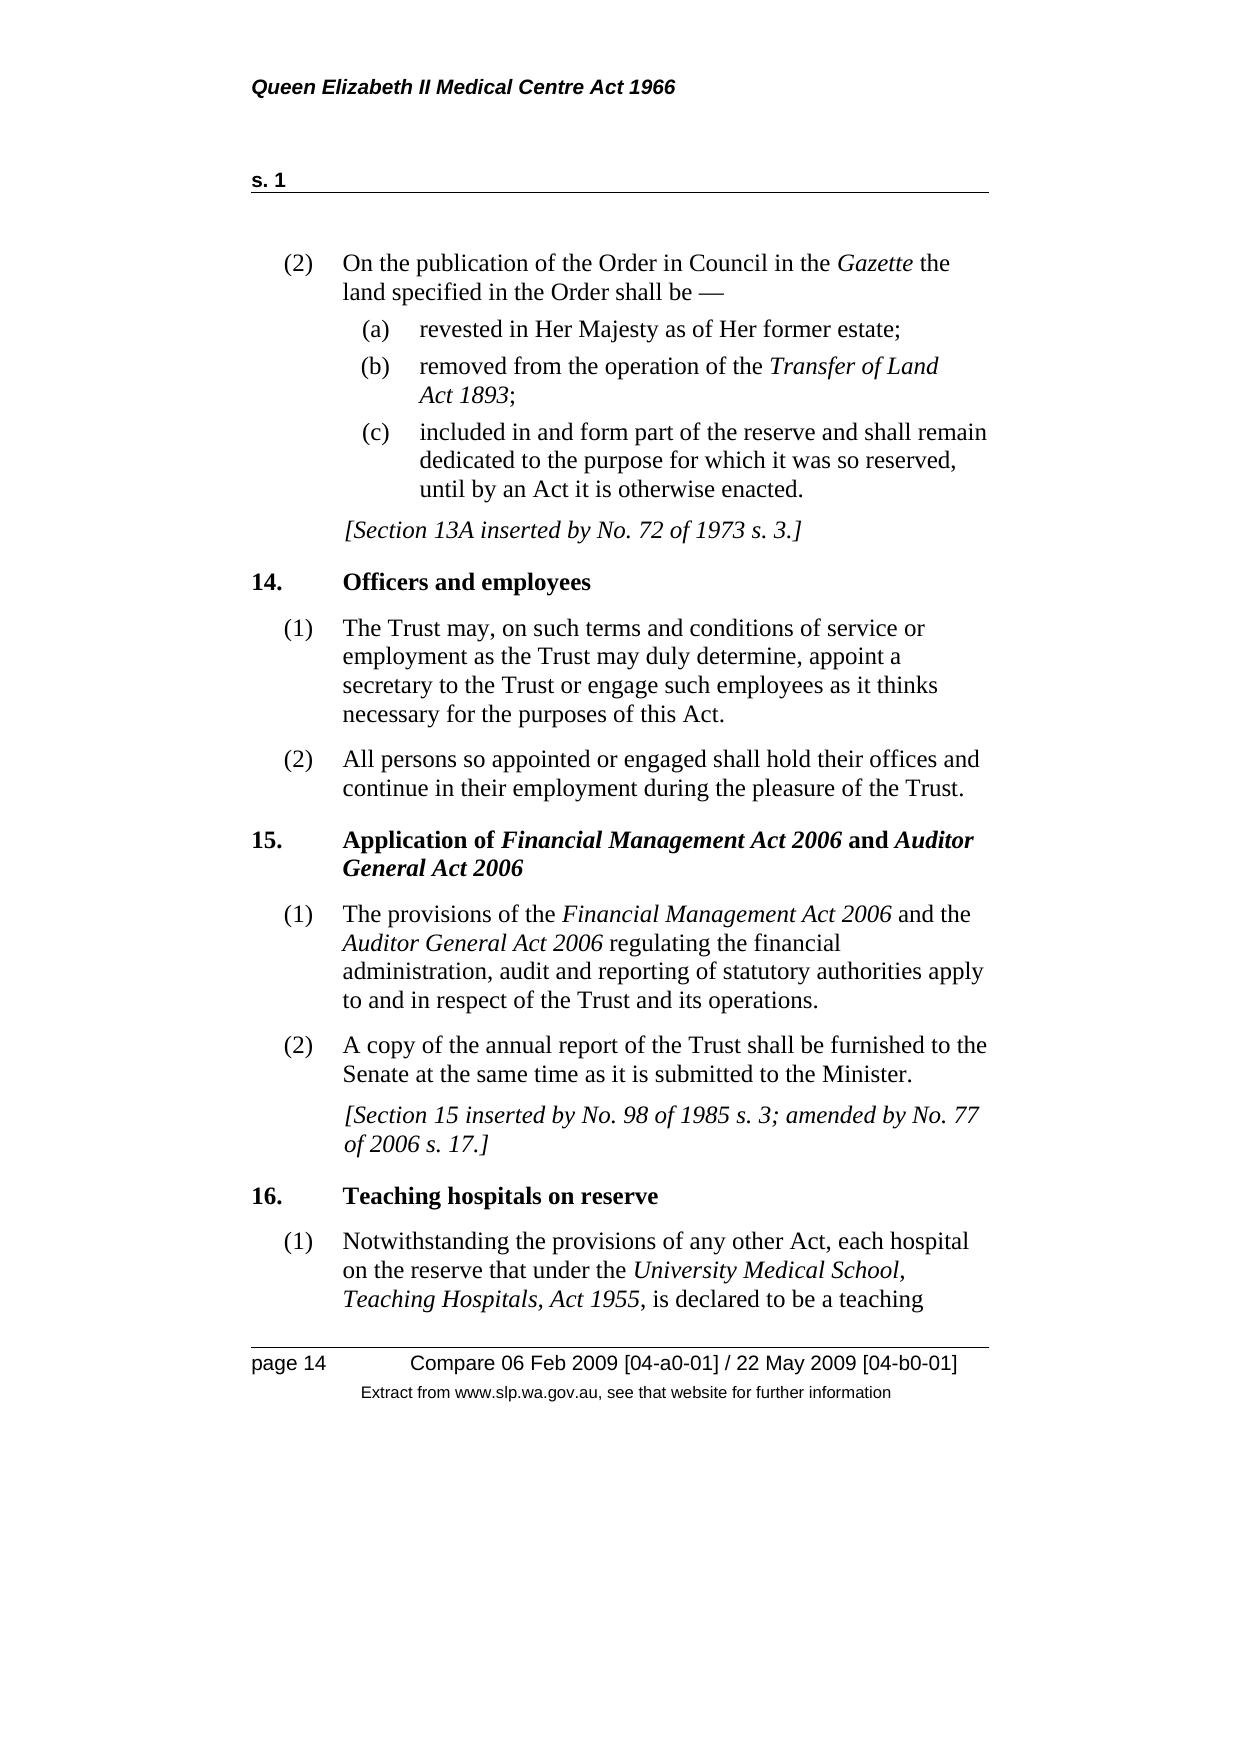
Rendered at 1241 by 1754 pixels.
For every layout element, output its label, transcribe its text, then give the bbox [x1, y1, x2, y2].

text (2) All persons so appointed or engaged shall hold their offices and continue in their employment during the pleasure of the Trust. [251, 744, 989, 802]
text (a) revested in Her Majesty as of Her former estate; [251, 314, 989, 343]
text (2) A copy of the annual report of the Trust shall be furnished to the Senate at the same time as it is submitted to the Minister. [251, 1031, 989, 1088]
text (1) The Trust may, on such terms and conditions of service or employment as the Trust may duly determine, appoint a secretary to the Trust or engage such employees as it thinks necessary for the purposes of this Act. [251, 613, 989, 728]
subtitle 15. Application of Financial Management Act 2006 and Auditor General Act 2006 [251, 825, 989, 882]
text (1) The provisions of the Financial Management Act 2006 and the Auditor General Act 2006 regulating the financial administration, audit and reporting of statutory authorities apply to and in respect of the Trust and its operations. [251, 899, 989, 1014]
text [Section 15 inserted by No. 98 of 1985 s. 3; amended by No. 77 of 2006 s. 17.] [251, 1101, 989, 1158]
subtitle 14. Officers and employees [251, 567, 989, 596]
text [Section 13A inserted by No. 72 of 1973 s. 3.] [251, 516, 989, 544]
text (c) included in and form part of the reserve and shall remain dedicated to the purpose for which it was so reserved, until by an Act it is otherwise enacted. [251, 417, 989, 503]
text (2) On the publication of the Order in Council in the Gazette the land specified in the Order shall be — [251, 248, 989, 306]
subtitle 16. Teaching hospitals on reserve [251, 1181, 989, 1210]
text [251, 1226, 989, 1313]
text (b) removed from the operation of the Transfer of Land Act 1893; [251, 351, 989, 408]
